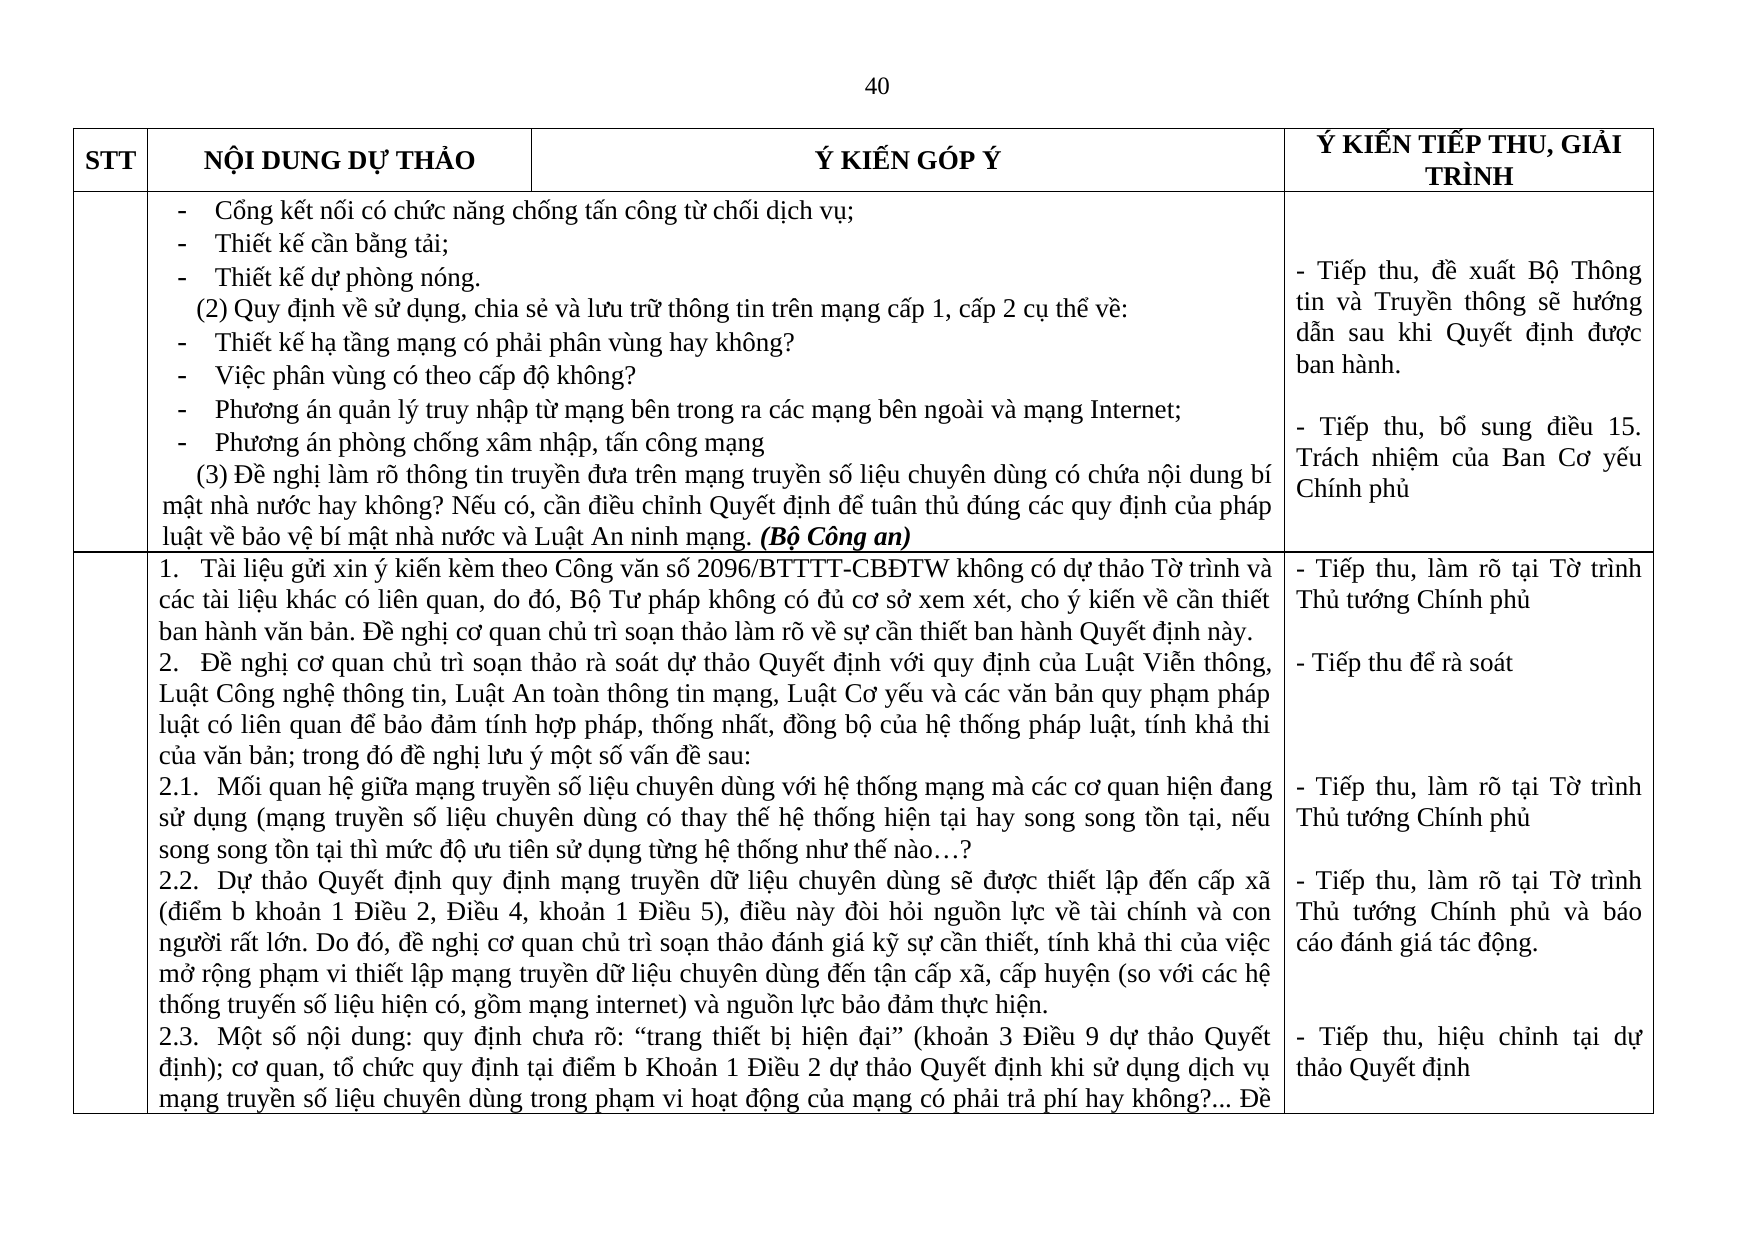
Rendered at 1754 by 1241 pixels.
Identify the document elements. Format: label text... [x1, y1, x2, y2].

table_header Ý KIẾN GÓP Ý [532, 129, 1284, 191]
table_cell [148, 192, 1284, 551]
table_header NỘI DUNG DỰ THẢO [148, 129, 531, 191]
table_cell [74, 192, 147, 551]
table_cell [1285, 553, 1653, 1113]
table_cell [1285, 192, 1653, 551]
table_header Ý KIẾN TIẾP THU, GIẢI TRÌNH [1285, 129, 1653, 191]
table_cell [148, 553, 1284, 1113]
table_header STT [74, 129, 147, 191]
table_cell [74, 553, 147, 1113]
